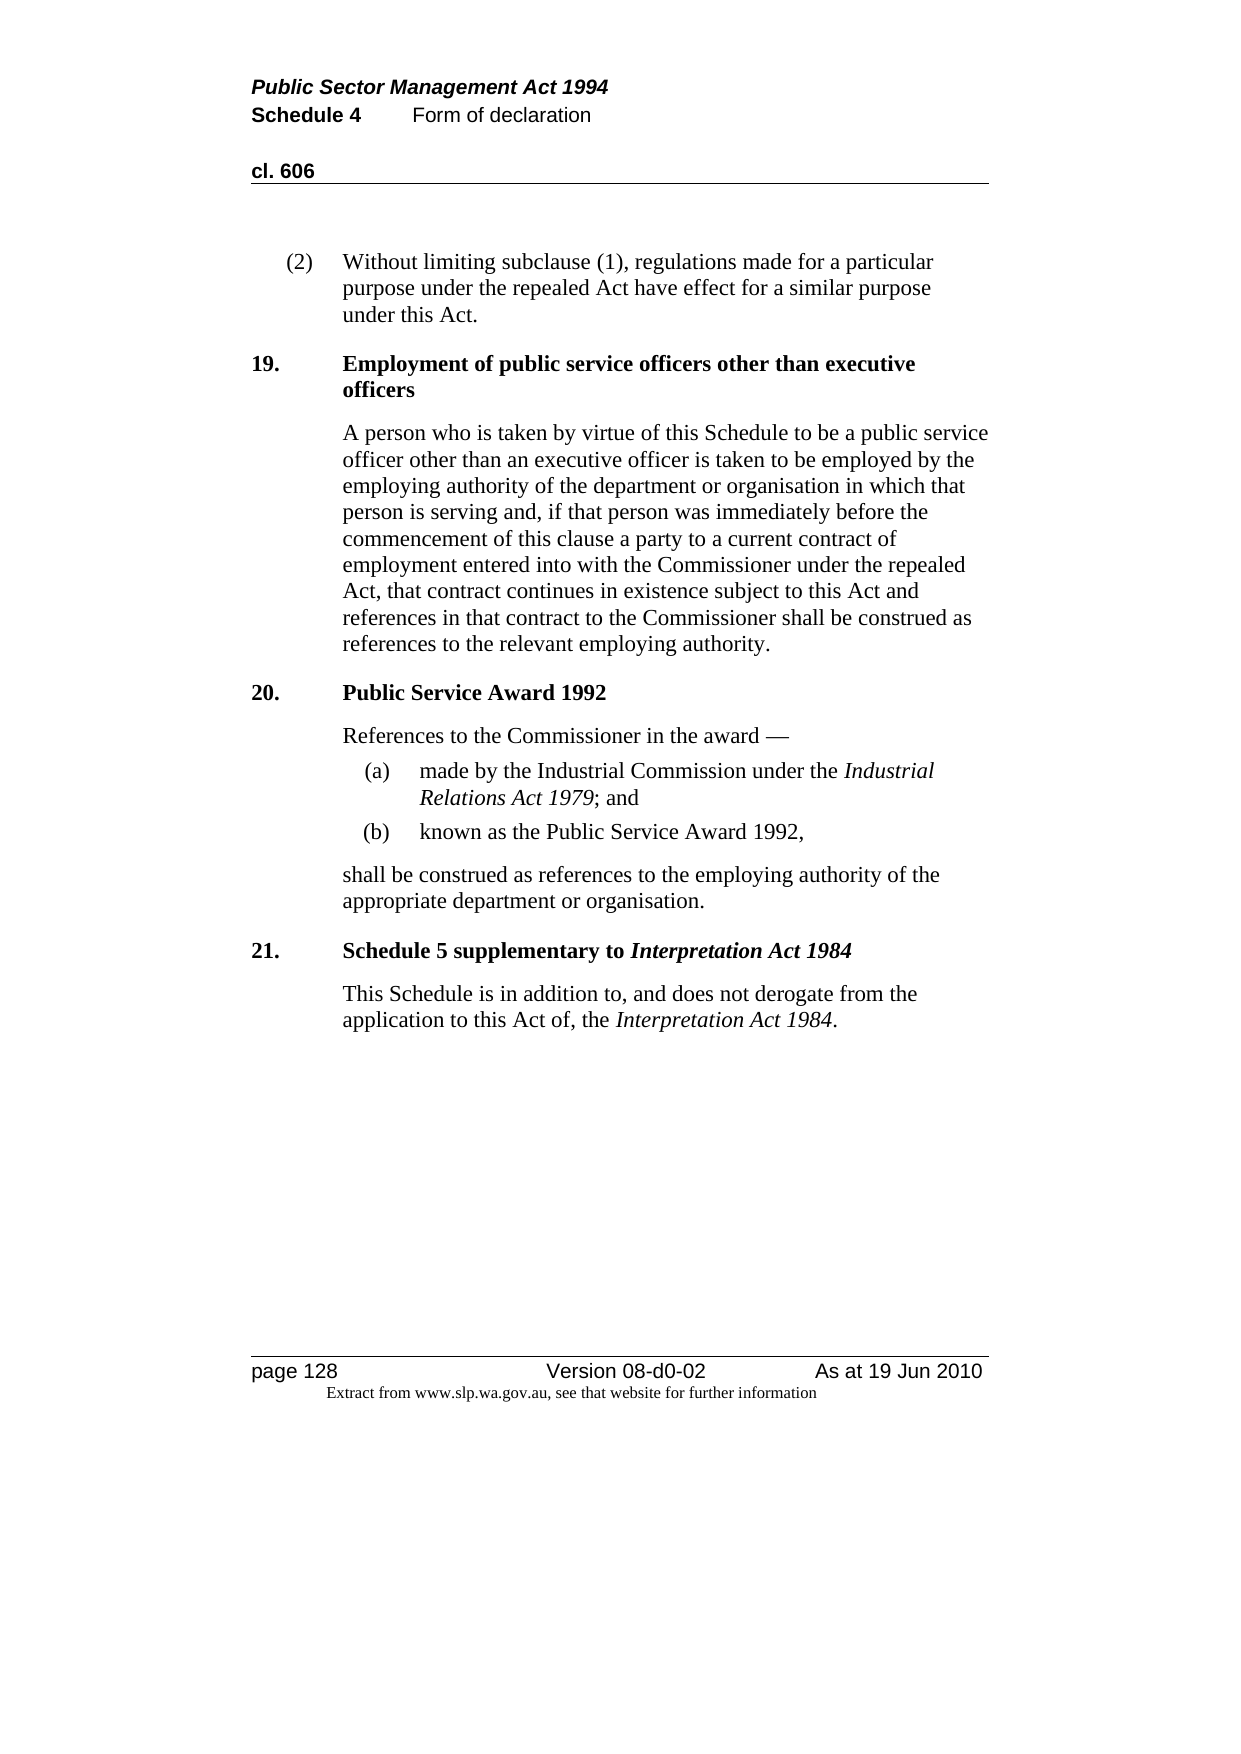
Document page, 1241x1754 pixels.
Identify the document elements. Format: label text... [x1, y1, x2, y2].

subtitle 20. Public Service Award 1992 [251, 679, 989, 706]
subtitle 19. Employment of public service officers other than executive officers [251, 350, 989, 403]
text A person who is taken by virtue of this Schedule to be a public service officer other than an executive officer is taken to be employed by the employing authority of the department or organisation in which that person is serving and, if that person was immediately before the commencement of this clause a party to a current contract of employment entered into with the Commissioner under the repealed Act, that contract continues in existence subject to this Act and references in that contract to the Commissioner shall be construed as references to the relevant employing authority. [251, 419, 989, 657]
text (a) made by the Industrial Commission under the Industrial Relations Act 1979; and [251, 757, 989, 810]
text (2) Without limiting subclause (1), regulations made for a particular purpose under the repealed Act have effect for a similar purpose under this Act. [251, 248, 989, 327]
text References to the Commissioner in the award — [251, 722, 989, 749]
text This Schedule is in addition to, and does not derogate from the application to this Act of, the Interpretation Act 1984. [251, 980, 989, 1033]
text (b) known as the Public Service Award 1992, [251, 818, 989, 844]
text shall be construed as references to the employing authority of the appropriate department or organisation. [251, 861, 989, 914]
subtitle 21. Schedule 5 supplementary to Interpretation Act 1984 [251, 937, 989, 963]
